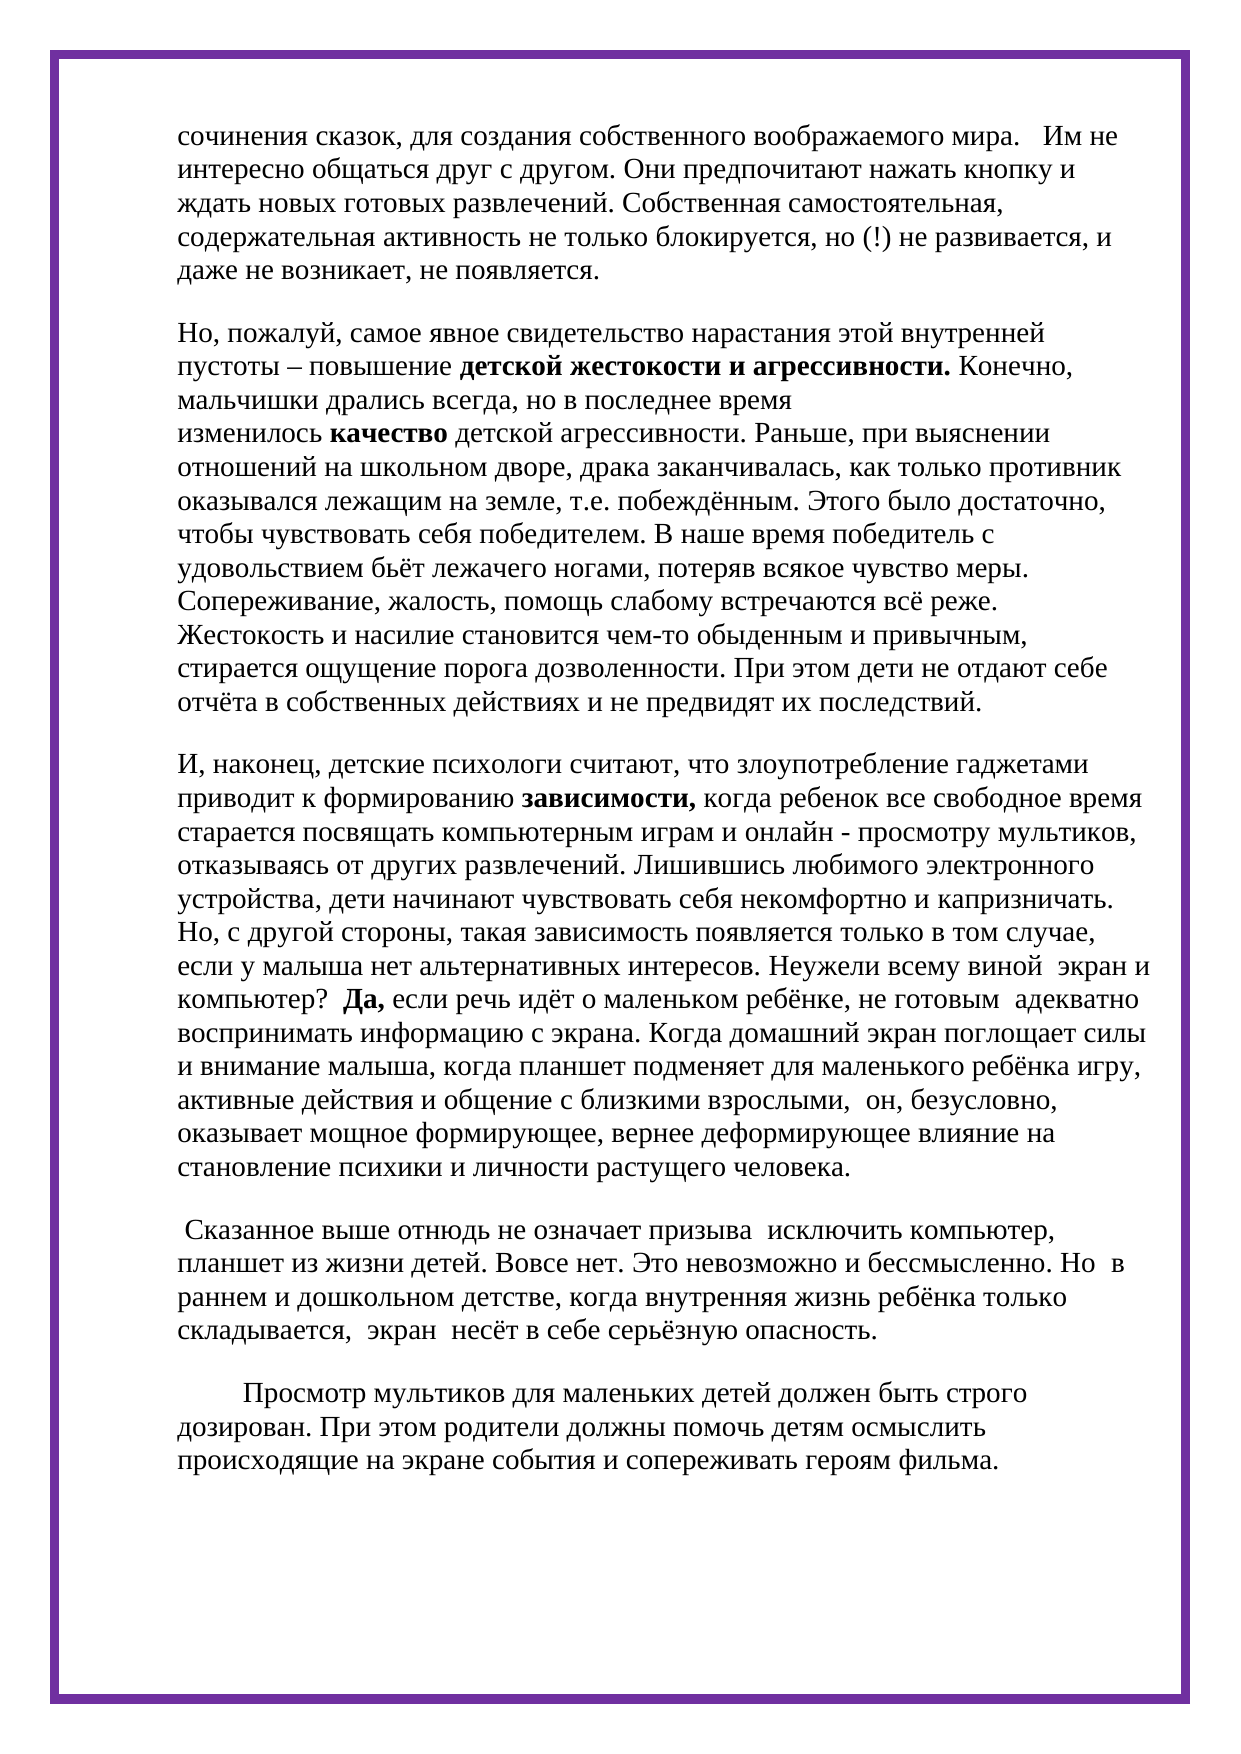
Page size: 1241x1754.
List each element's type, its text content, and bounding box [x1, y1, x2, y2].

text Просмотр мультиков для маленьких детей должен быть строго дозирован. При этом родители должны помочь детям осмыслить происходящие на экране события и сопереживать героям фильма. [177, 1375, 1152, 1476]
text И, наконец, детские психологи считают, что злоупотребление гаджетами приводит к формированию зависимости, когда ребенок все свободное время старается посвящать компьютерным играм и онлайн - просмотру мультиков, отказываясь от других развлечений. Лишившись любимого электронного устройства, дети начинают чувствовать себя некомфортно и капризничать. Но, с другой стороны, такая зависимость появляется только в том случае, если у малыша нет альтернативных интересов. Неужели всему виной экран и компьютер? Да, если речь идёт о маленьком ребёнке, не готовым адекватно воспринимать информацию с экрана. Когда домашний экран поглощает силы и внимание малыша, когда планшет подменяет для маленького ребёнка игру, активные действия и общение с близкими взрослыми, он, безусловно, оказывает мощное формирующее, вернее деформирующее влияние на становление психики и личности растущего человека. [177, 747, 1152, 1183]
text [177, 118, 1152, 286]
text Сказанное выше отнюдь не означает призыва исключить компьютер, планшет из жизни детей. Вовсе нет. Это невозможно и бессмысленно. Но в раннем и дошкольном детстве, когда внутренняя жизнь ребёнка только складывается, экран несёт в себе серьёзную опасность. [177, 1212, 1152, 1346]
text Но, пожалуй, самое явное свидетельство нарастания этой внутренней пустоты – повышение детской жестокости и агрессивности. Конечно, мальчишки дрались всегда, но в последнее время изменилось качество детской агрессивности. Раньше, при выяснении отношений на школьном дворе, драка заканчивалась, как только противник оказывался лежащим на земле, т.е. побеждённым. Этого было достаточно, чтобы чувствовать себя победителем. В наше время победитель с удовольствием бьёт лежачего ногами, потеряв всякое чувство меры. Сопереживание, жалость, помощь слабому встречаются всё реже. Жестокость и насилие становится чем-то обыденным и привычным, стирается ощущение порога дозволенности. При этом дети не отдают себе отчёта в собственных действиях и не предвидят их последствий. [177, 315, 1152, 717]
